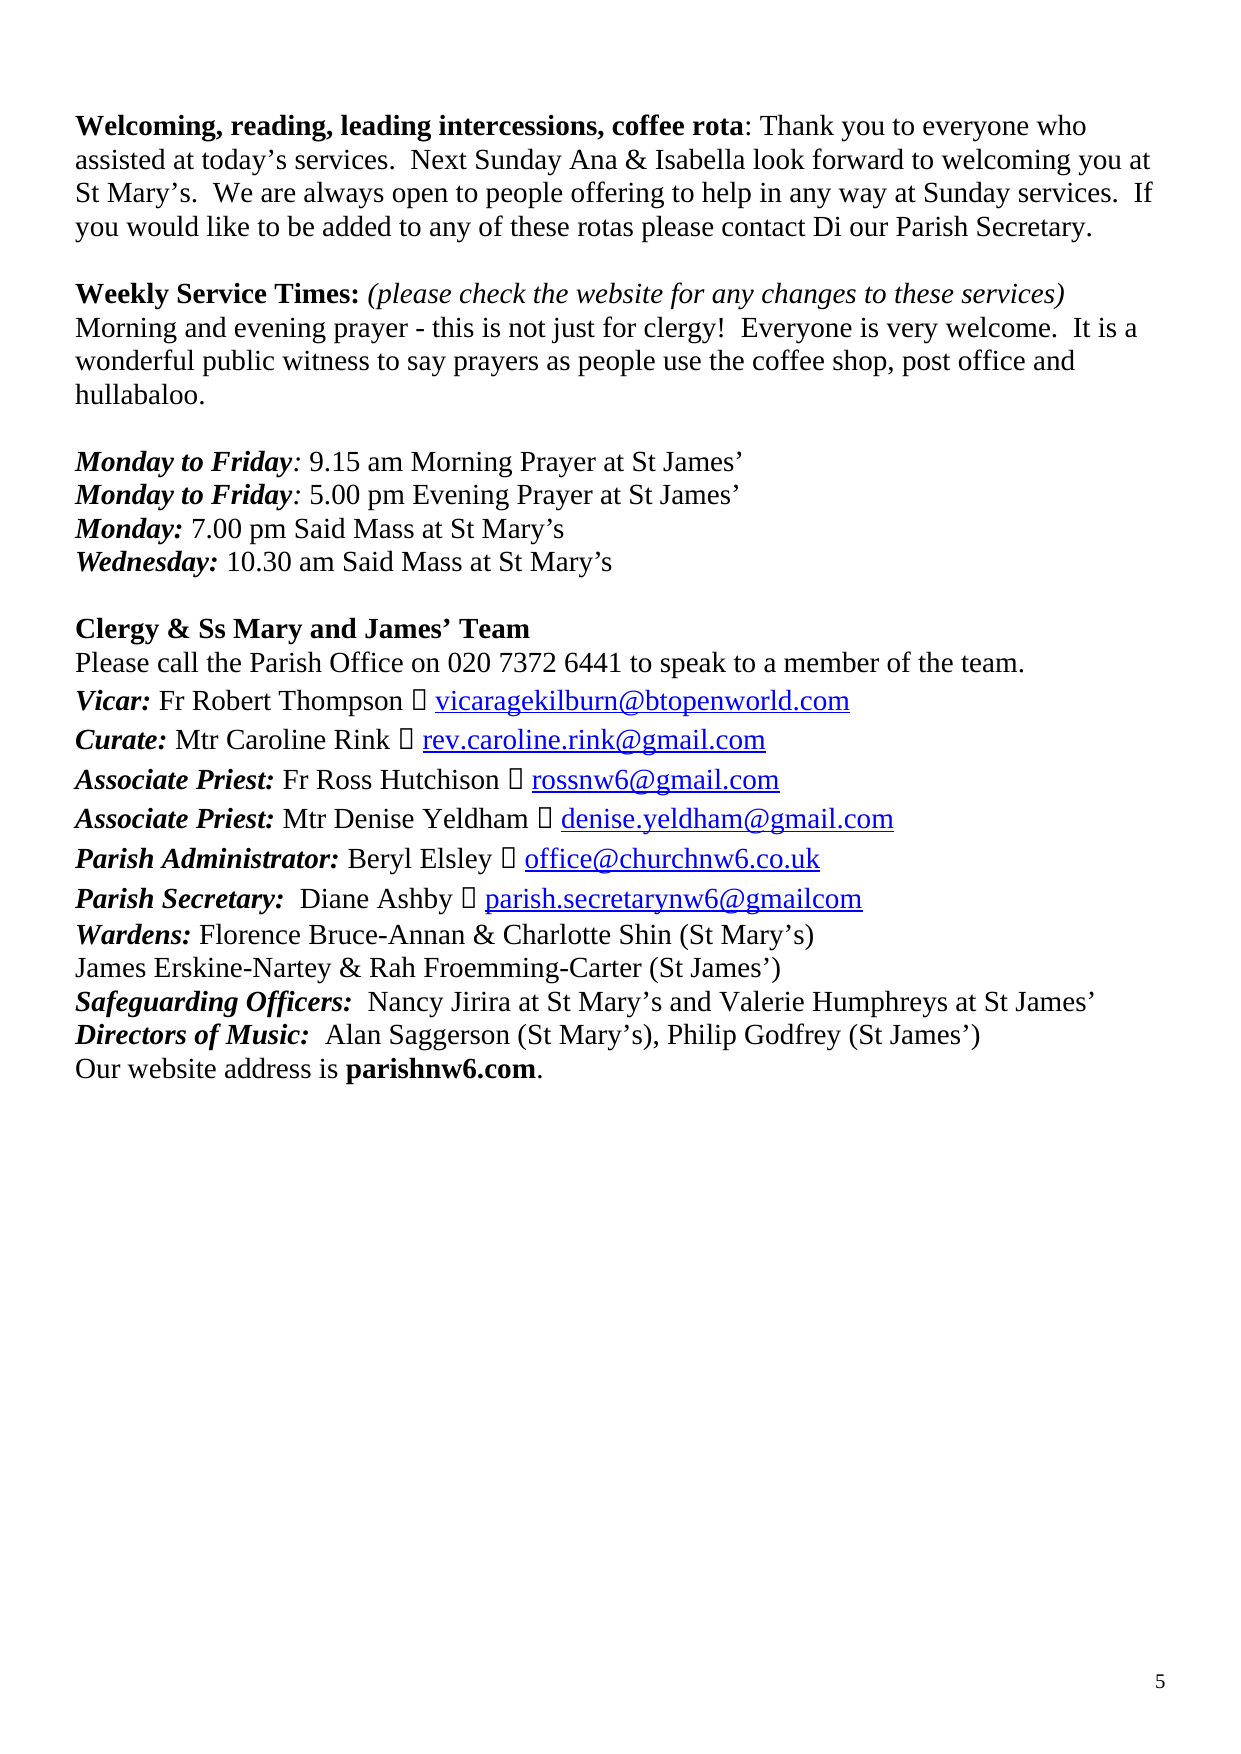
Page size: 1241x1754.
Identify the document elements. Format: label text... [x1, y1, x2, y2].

text Safeguarding Officers: Nancy Jirira at St Mary’s and Valerie Humphreys at St James’ [75, 984, 1165, 1017]
text Parish Administrator: Beryl Elsley 📧 office@churchnw6.co.uk [75, 837, 1165, 877]
text James Erskine-Nartey & Rah Froemming-Carter (St James’) [75, 950, 1165, 984]
text Monday to Friday: 9.15 am Morning Prayer at St James’ [75, 444, 1165, 477]
text Directors of Music: Alan Saggerson (St Mary’s), Philip Godfrey (St James’) [75, 1017, 1165, 1051]
text Parish Secretary: Diane Ashby 📧 parish.secretarynw6@gmailcom [75, 877, 1165, 917]
text Morning and evening prayer - this is not just for clergy! Everyone is very welcome. It is a wonderful public witness to say prayers as people use the coffee shop, post office and hullabaloo. [75, 310, 1165, 410]
text Wardens: Florence Bruce-Annan & Charlotte Shin (St Mary’s) [75, 917, 1165, 950]
text Associate Priest: Fr Ross Hutchison 📧 rossnw6@gmail.com [75, 758, 1165, 798]
text Welcoming, reading, leading intercessions, coffee rota: Thank you to everyone who assisted at today’s services. Next Sunday Ana & Isabella look forward to welcoming you at St Mary’s. We are always open to people offering to help in any way at Sunday services. If you would like to be added to any of these rotas please contact Di our Parish Secretary. [75, 108, 1165, 243]
text Monday to Friday: 5.00 pm Evening Prayer at St James’ [75, 477, 1165, 511]
text Vicar: Fr Robert Thompson 📧 vicaragekilburn@btopenworld.com [75, 679, 1165, 718]
text Wednesday: 10.30 am Said Mass at St Mary’s [75, 544, 1165, 578]
text Monday: 7.00 pm Said Mass at St Mary’s [75, 511, 1165, 544]
text Clergy & Ss Mary and James’ Team [75, 612, 1165, 645]
text Weekly Service Times: (please check the website for any changes to these services) [75, 276, 1165, 310]
text Associate Priest: Mtr Denise Yeldham 📧 denise.yeldham@gmail.com [75, 798, 1165, 837]
text Curate: Mtr Caroline Rink 📧 rev.caroline.rink@gmail.com [75, 718, 1165, 758]
text Our website address is parishnw6.com. [75, 1051, 1165, 1084]
text Please call the Parish Office on 020 7372 6441 to speak to a member of the team. [75, 645, 1165, 679]
